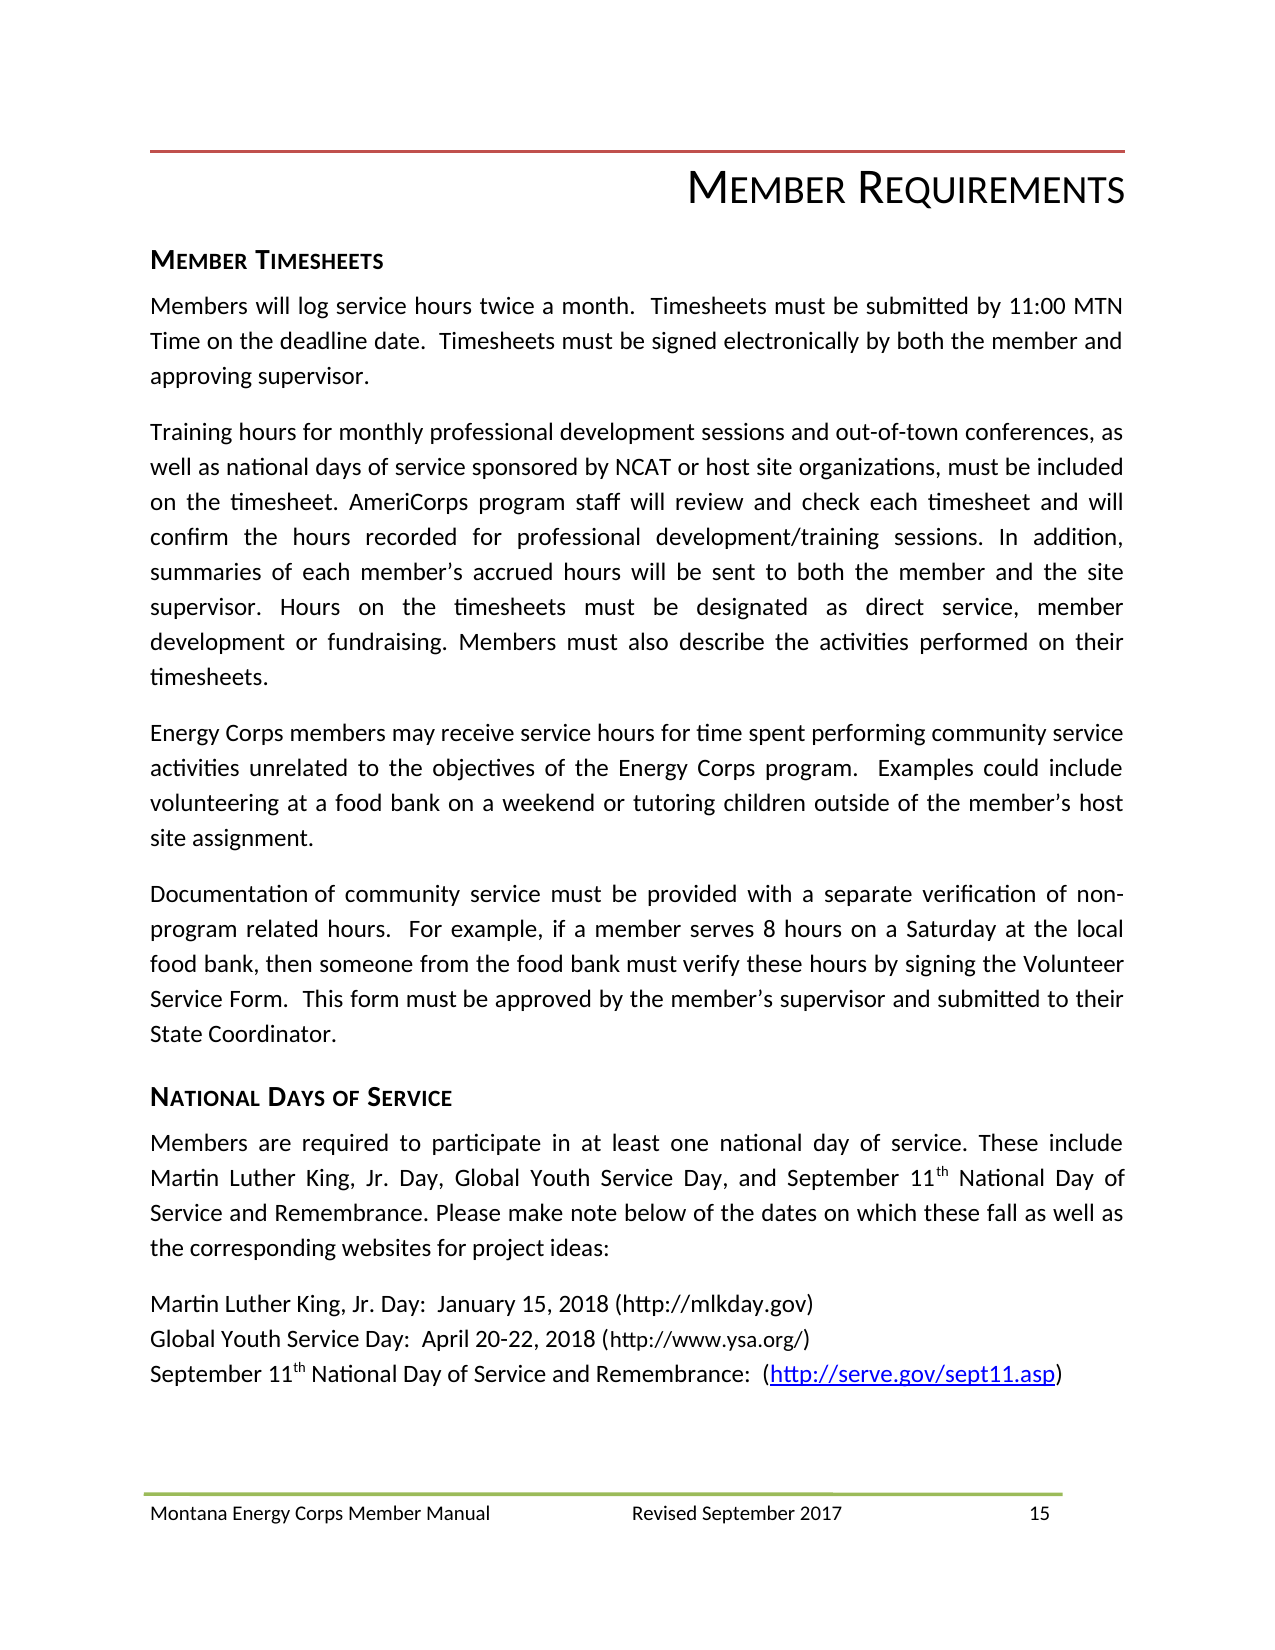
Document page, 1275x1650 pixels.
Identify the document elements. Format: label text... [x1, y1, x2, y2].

subtitle National Days of Service [150, 1078, 1125, 1114]
text Global Youth Service Day: April 20-22, 2018 (http://www.ysa.org/) [150, 1323, 1125, 1354]
text Training hours for monthly professional development sessions and out-of-town conferences, as well as national days of service sponsored by NCAT or host site organizations, must be included on the timesheet. AmeriCorps program staff will review and check each timesheet and will confirm the hours recorded for professional development/training sessions. In addition, summaries of each member’s accrued hours will be sent to both the member and the site supervisor. Hours on the timesheets must be designated as direct service, member development or fundraising. Members must also describe the activities performed on their timesheets. [150, 416, 1125, 692]
text Martin Luther King, Jr. Day: January 15, 2018 (http://mlkday.gov) [150, 1288, 1125, 1319]
text Members are required to participate in at least one national day of service. These include Martin Luther King, Jr. Day, Global Youth Service Day, and September 11th National Day of Service and Remembrance. Please make note below of the dates on which these fall as well as the corresponding websites for project ideas: [150, 1127, 1125, 1263]
text Members will log service hours twice a month. Timesheets must be submitted by 11:00 MTN Time on the deadline date. Timesheets must be signed electronically by both the member and approving supervisor. [150, 291, 1125, 391]
title Member Requirements [150, 153, 1125, 216]
text Documentation of community service must be provided with a separate verification of non-program related hours. For example, if a member serves 8 hours on a Saturday at the local food bank, then someone from the food bank must verify these hours by signing the Volunteer Service Form. This form must be approved by the member’s supervisor and submitted to their State Coordinator. [150, 878, 1125, 1048]
subtitle Member Timesheets [150, 241, 1125, 277]
text Energy Corps members may receive service hours for time spent performing community service activities unrelated to the objectives of the Energy Corps program. Examples could include volunteering at a food bank on a weekend or tutoring children outside of the member’s host site assignment. [150, 717, 1125, 853]
text September 11th National Day of Service and Remembrance: (http://serve.gov/sept11.asp) [150, 1358, 1125, 1389]
